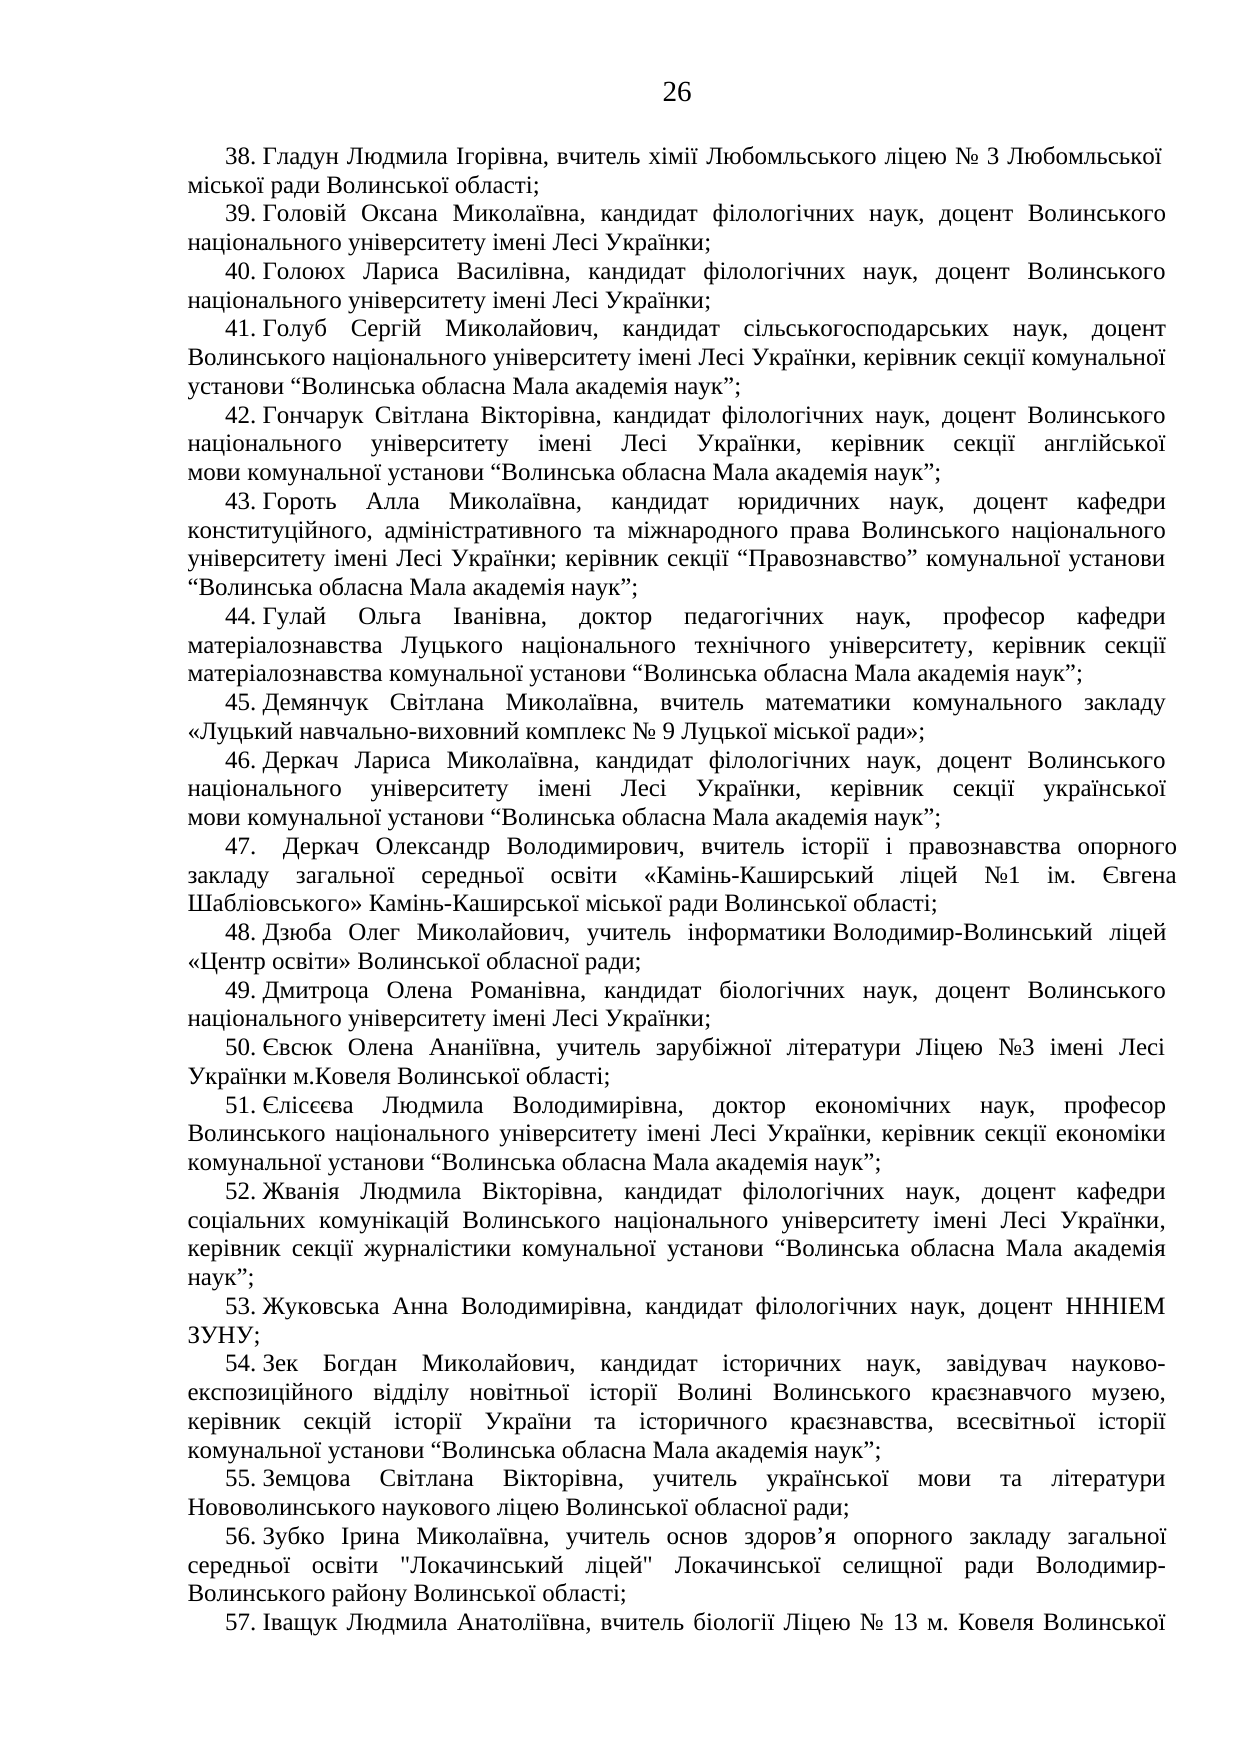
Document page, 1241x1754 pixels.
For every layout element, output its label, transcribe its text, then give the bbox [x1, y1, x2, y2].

list Земцова Світлана Вікторівна, учитель української мови та літератури Нововолинського наукового ліцею Волинської обласної ради; [187, 1463, 1167, 1521]
list Голуб Сергій Миколайович, кандидат сільськогосподарських наук, доцент Волинського національного університету імені Лесі Українки, керівник секції комунальної установи “Волинська обласна Мала академія наук”; [187, 313, 1167, 400]
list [187, 1607, 1167, 1636]
list Зек Богдан Миколайович, кандидат історичних наук, завідувач науково-експозиційного відділу новітньої історії Волині Волинського краєзнавчого музею, керівник секцій історії України та історичного краєзнавства, всесвітньої історії комунальної установи “Волинська обласна Мала академія наук”; [187, 1348, 1167, 1463]
list Євсюк Олена Ананіївна, учитель зарубіжної літератури Ліцею №3 імені Лесі Українки м.Ковеля Волинської області; [187, 1032, 1167, 1090]
list Головій Оксана Миколаївна, кандидат філологічних наук, доцент Волинського національного університету імені Лесі Українки; [187, 198, 1167, 256]
list Деркач Лариса Миколаївна, кандидат філологічних наук, доцент Волинського національного університету імені Лесі Українки, керівник секції української мови комунальної установи “Волинська обласна Мала академія наук”; [187, 745, 1167, 831]
list Єлісєєва Людмила Володимирівна, доктор економічних наук, професор Волинського національного університету імені Лесі Українки, керівник секції економіки комунальної установи “Волинська обласна Мала академія наук”; [187, 1090, 1167, 1176]
list Дмитроца Олена Романівна, кандидат біологічних наук, доцент Волинського національного університету імені Лесі Українки; [187, 975, 1167, 1032]
list Гладун Людмила Ігорівна, вчитель хімії Любомльського ліцею № 3 Любомльської міської ради Волинської області; [187, 141, 1162, 198]
list Деркач Олександр Володимирович, вчитель історії і правознавства опорного закладу загальної середньої освіти «Камінь-Каширський ліцей №1 ім. Євгена Шабліовського» Камінь-Каширської міської ради Волинської області; [187, 831, 1178, 917]
list Зубко Ірина Миколаївна, учитель основ здоров’я опорного закладу загальної середньої освіти "Локачинський ліцей" Локачинської селищної ради Володимир-Волинського району Волинської області; [187, 1521, 1167, 1607]
list Жванія Людмила Вікторівна, кандидат філологічних наук, доцент кафедри соціальних комунікацій Волинського національного університету імені Лесі Українки, керівник секції журналістики комунальної установи “Волинська обласна Мала академія наук”; [187, 1176, 1167, 1291]
list Голоюх Лариса Василівна, кандидат філологічних наук, доцент Волинського національного університету імені Лесі Українки; [187, 256, 1167, 313]
list Гончарук Світлана Вікторівна, кандидат філологічних наук, доцент Волинського національного університету імені Лесі Українки, керівник секції англійської мови комунальної установи “Волинська обласна Мала академія наук”; [187, 400, 1167, 486]
list Гулай Ольга Іванівна, доктор педагогічних наук, професор кафедри матеріалознавства Луцького національного технічного університету, керівник секції матеріалознавства комунальної установи “Волинська обласна Мала академія наук”; [187, 601, 1167, 687]
list Гороть Алла Миколаївна, кандидат юридичних наук, доцент кафедри конституційного, адміністративного та міжнародного права Волинського національного університету імені Лесі Українки; керівник секції “Правознавство” комунальної установи “Волинська обласна Мала академія наук”; [187, 486, 1167, 601]
list Жуковська Анна Володимирівна, кандидат філологічних наук, доцент НННІЕМ ЗУНУ; [187, 1291, 1167, 1348]
list Демянчук Світлана Миколаївна, вчитель математики комунального закладу «Луцький навчально-виховний комплекс № 9 Луцької міської ради»; [187, 687, 1167, 745]
list Дзюба Олег Миколайович, учитель інформатики Володимир-Волинський ліцей «Центр освіти» Волинської обласної ради; [187, 917, 1167, 975]
